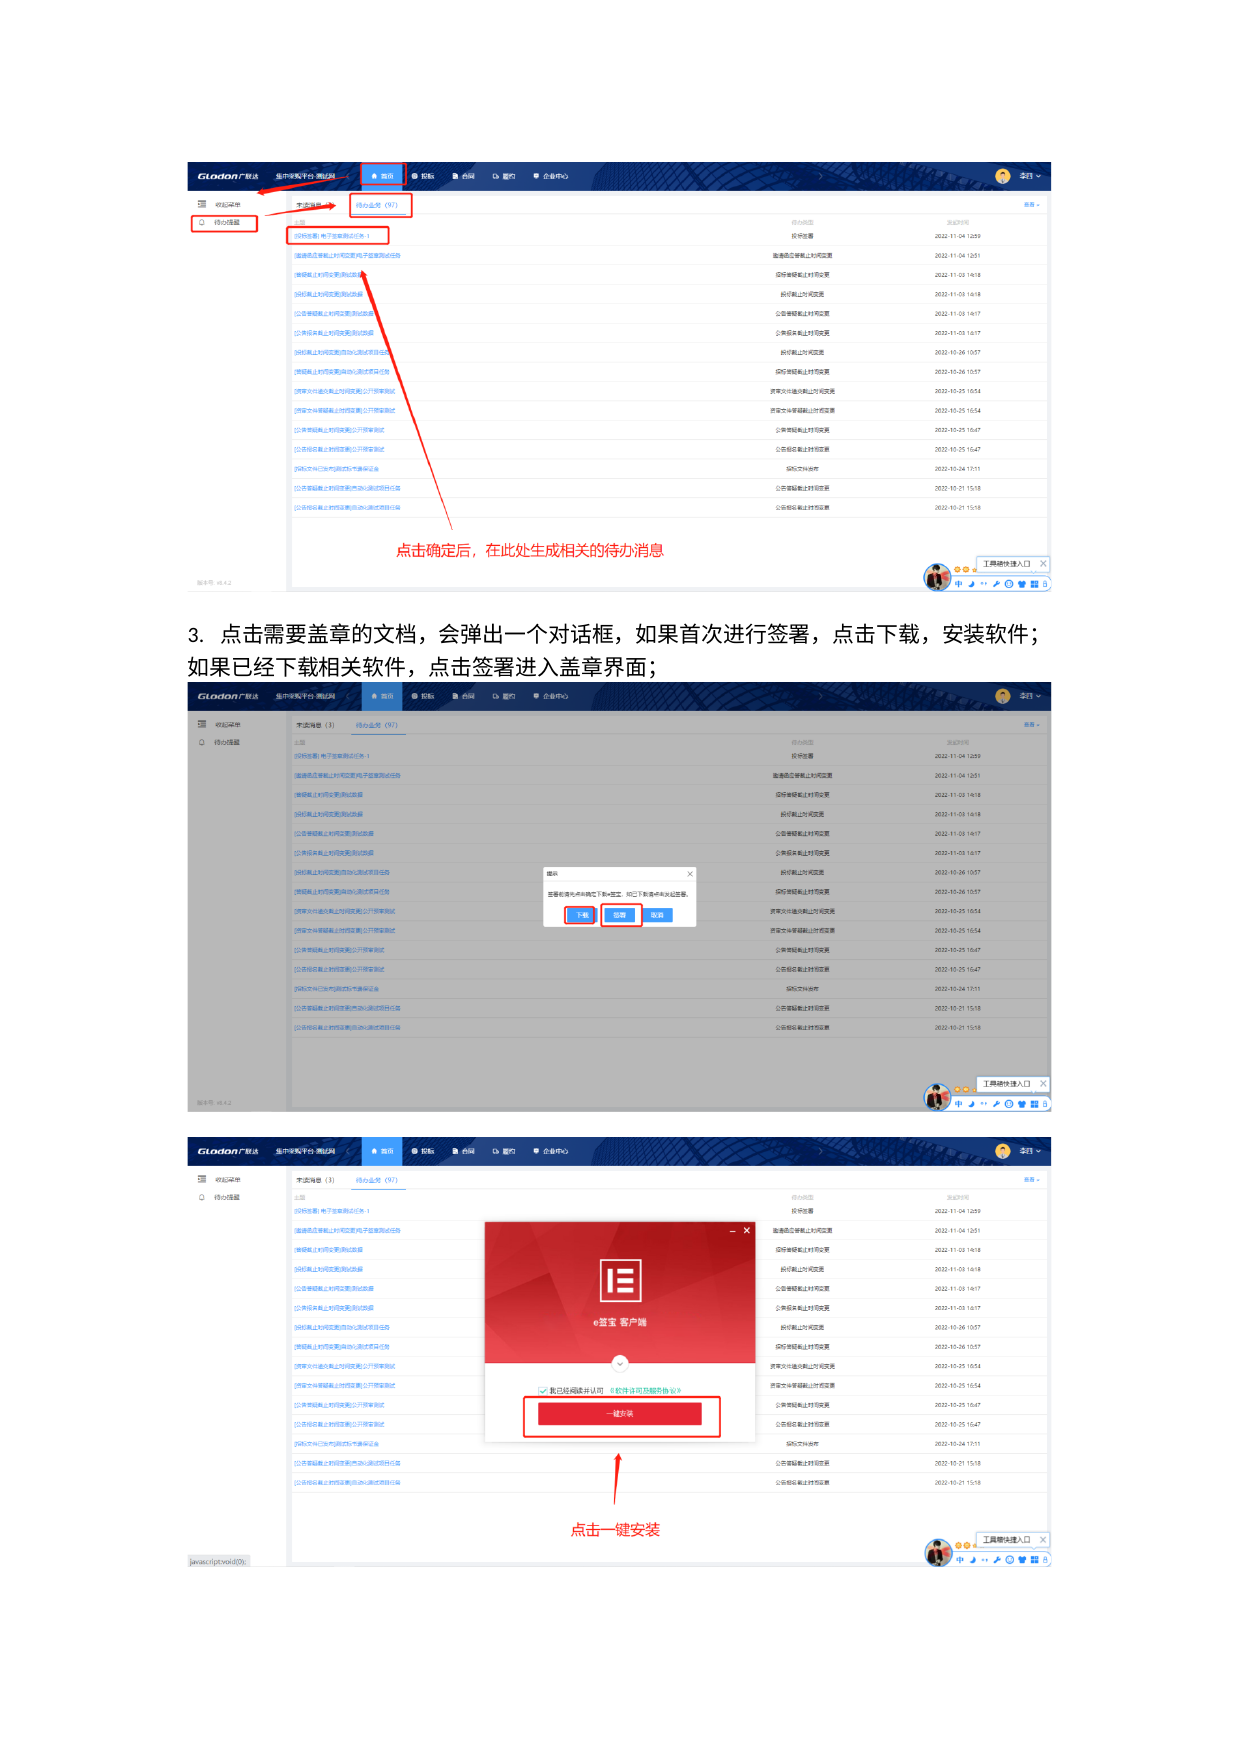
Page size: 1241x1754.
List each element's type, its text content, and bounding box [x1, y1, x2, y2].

picture [187, 162, 1052, 592]
picture [187, 1137, 1052, 1567]
picture [187, 682, 1052, 1112]
